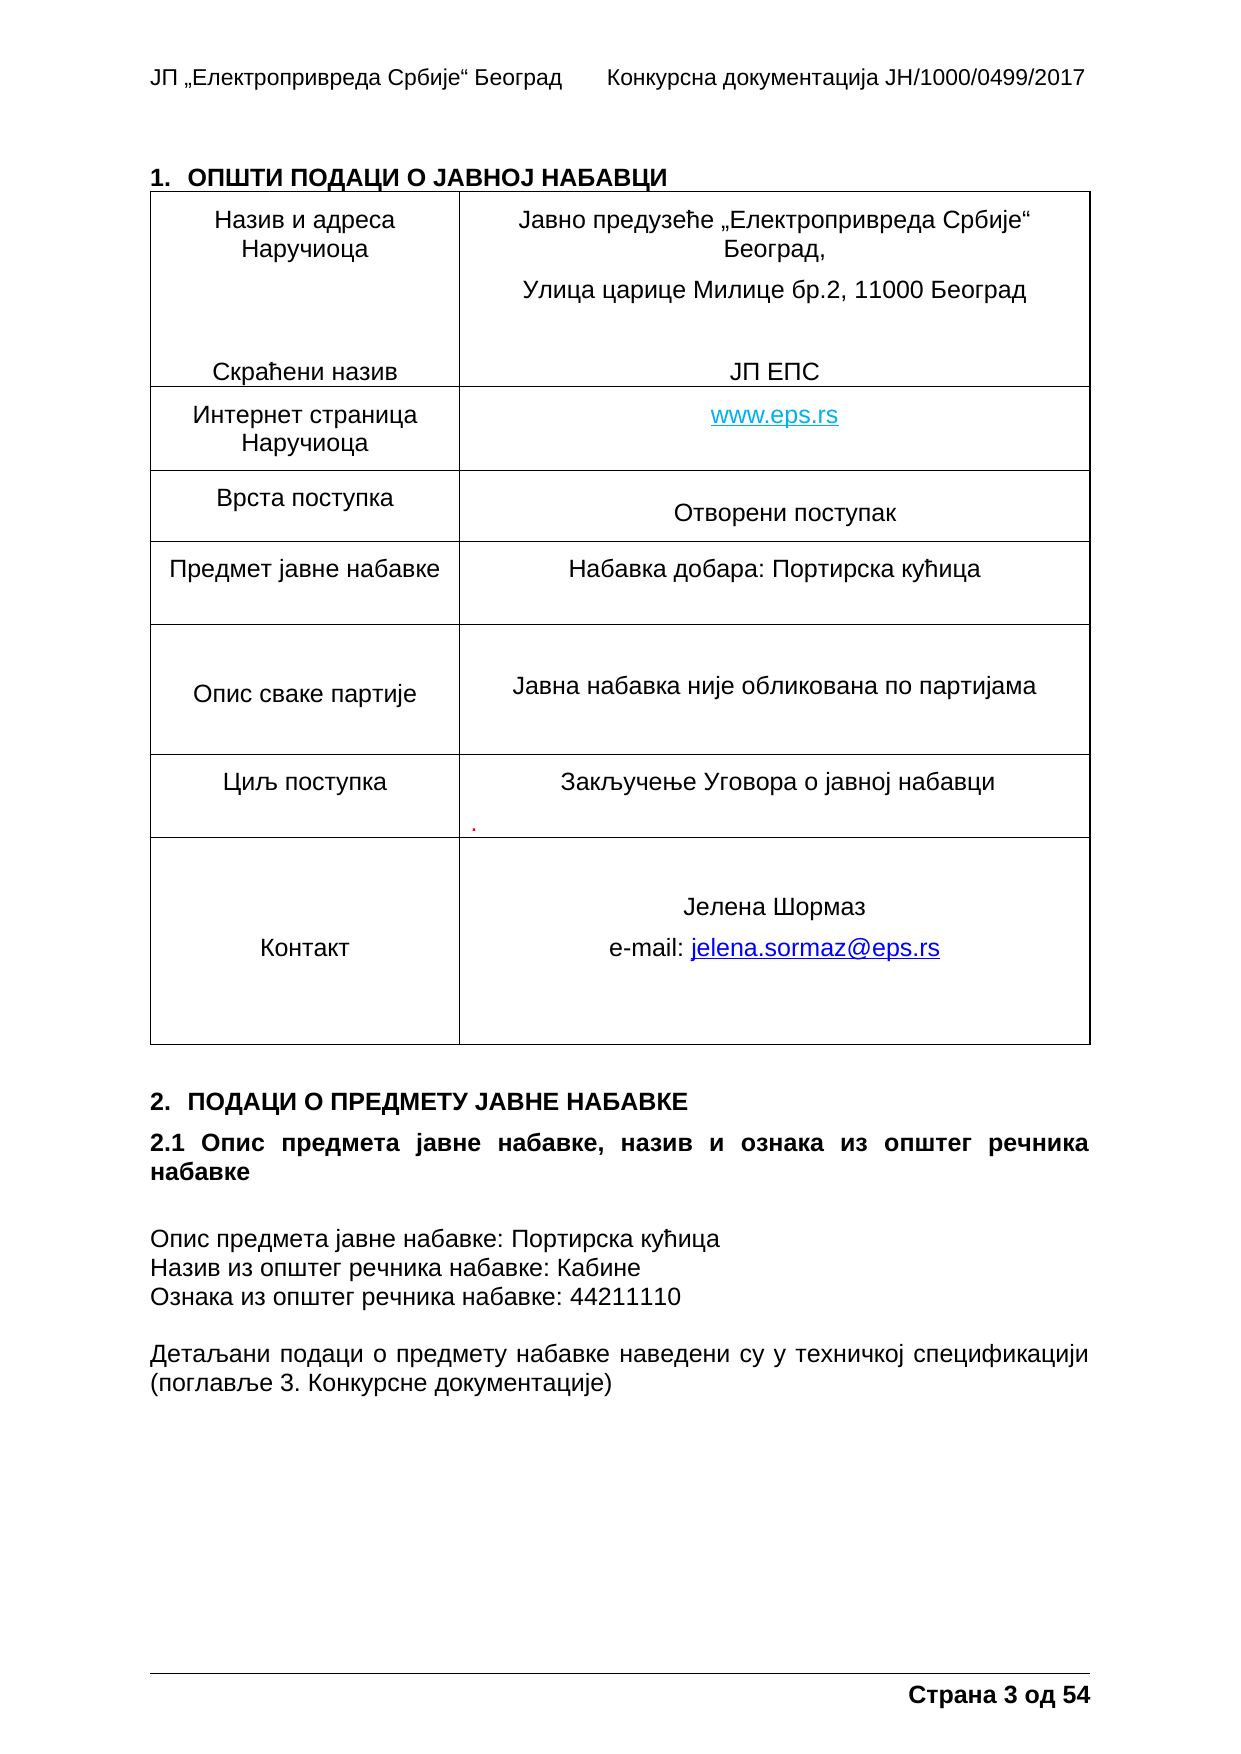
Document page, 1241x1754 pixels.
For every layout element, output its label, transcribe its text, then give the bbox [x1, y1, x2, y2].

table_cell Циљ поступка [151, 755, 459, 837]
subtitle ПОДАЦИ О ПРЕДМЕТУ ЈАВНЕ НАБАВКЕ [150, 1087, 1090, 1115]
text Опис предмета јавне набавке: Портирска кућица [150, 1224, 1090, 1253]
table_cell Опис сваке партије [151, 625, 459, 753]
table_cell Јелена Шормаз e-mail: jelena.sormaz@eps.rs [460, 838, 1089, 1044]
table_cell Интернет страница Наручиоца [151, 387, 459, 469]
table_cell Jавна набавка није обликована по партијама [460, 625, 1089, 753]
table_cell Предмет јавне набавке [151, 542, 459, 624]
text Детаљани подаци о предмету набавке наведени су у техничкој спецификацији (поглавље 3. Конкурсне документације) [150, 1339, 1090, 1397]
table_cell Отворени поступак [460, 471, 1089, 541]
table_header Назив и адреса Наручиоца Скраћени назив [151, 192, 459, 386]
table_header Јавно предузеће „Електропривреда Србије“ Београд, Улица царице Милице бр.2, 11000 Београд ЈП ЕПС [460, 192, 1089, 386]
table_cell Контакт [151, 838, 459, 1044]
text Назив из општег речника набавке: Кабине [150, 1253, 1090, 1282]
table_cell Набавка добара: Портирска кућица [460, 542, 1089, 624]
subtitle ОПШТИ ПОДАЦИ О ЈАВНОЈ НАБАВЦИ [150, 162, 1090, 191]
table_cell www.eps.rs [460, 387, 1089, 469]
text Ознака из општег речника набавке: 44211110 [150, 1282, 1090, 1310]
table_cell Закључење Уговора о јавној набавци . [460, 755, 1089, 837]
table_cell Врста поступка [151, 471, 459, 541]
subtitle 2.1 Опис предмета јавне набавке, назив и ознака из општег речника набавке [150, 1128, 1090, 1185]
